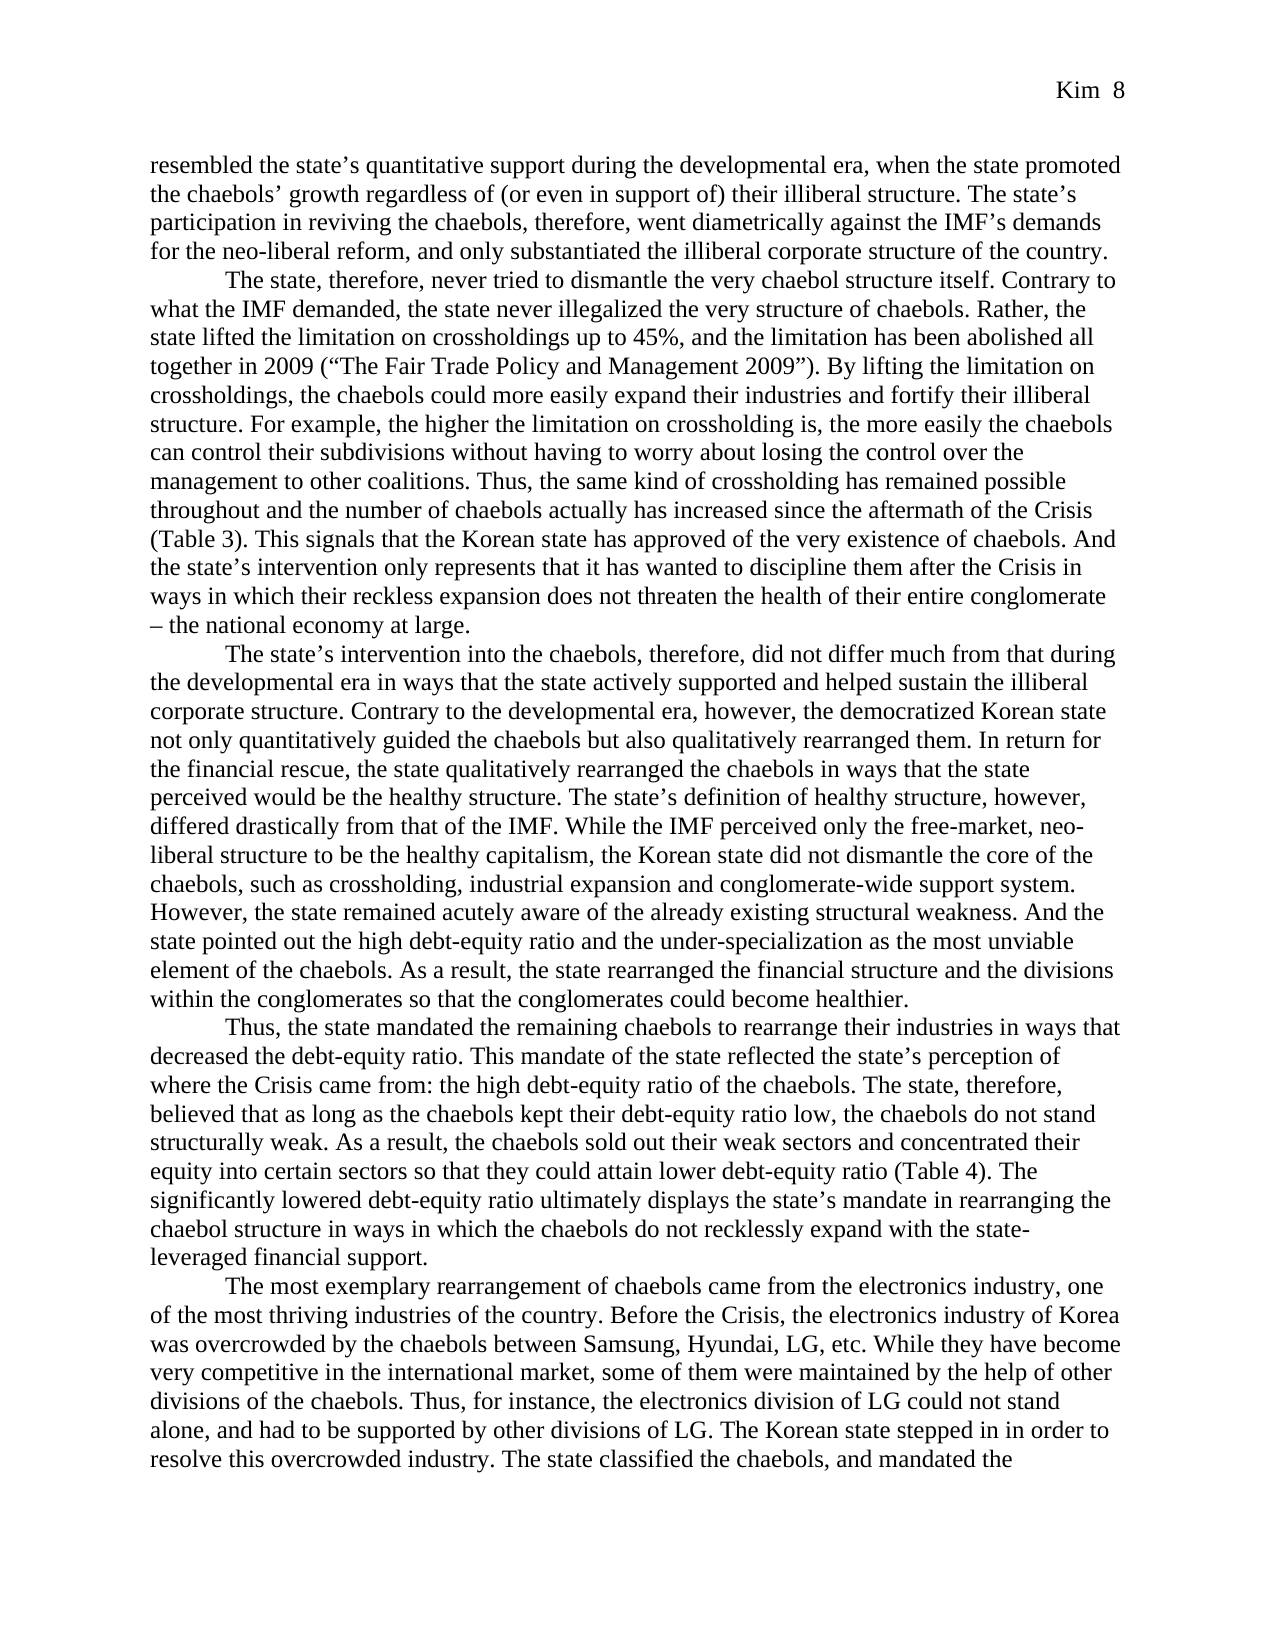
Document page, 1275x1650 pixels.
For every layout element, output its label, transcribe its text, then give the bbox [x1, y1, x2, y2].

text The state, therefore, never tried to dismantle the very chaebol structure itself. Contrary to what the IMF demanded, the state never illegalized the very structure of chaebols. Rather, the state lifted the limitation on crossholdings up to 45%, and the limitation has been abolished all together in 2009 (“The Fair Trade Policy and Management 2009”). By lifting the limitation on crossholdings, the chaebols could more easily expand their industries and fortify their illiberal structure. For example, the higher the limitation on crossholding is, the more easily the chaebols can control their subdivisions without having to worry about losing the control over the management to other coalitions. Thus, the same kind of crossholding has remained possible throughout and the number of chaebols actually has increased since the aftermath of the Crisis (Table 3). This signals that the Korean state has approved of the very existence of chaebols. And the state’s intervention only represents that it has wanted to discipline them after the Crisis in ways in which their reckless expansion does not threaten the health of their entire conglomerate – the national economy at large. [150, 265, 1125, 639]
text The state’s intervention into the chaebols, therefore, did not differ much from that during the developmental era in ways that the state actively supported and helped sustain the illiberal corporate structure. Contrary to the developmental era, however, the democratized Korean state not only quantitatively guided the chaebols but also qualitatively rearranged them. In return for the financial rescue, the state qualitatively rearranged the chaebols in ways that the state perceived would be the healthy structure. The state’s definition of healthy structure, however, differed drastically from that of the IMF. While the IMF perceived only the free-market, neo-liberal structure to be the healthy capitalism, the Korean state did not dismantle the core of the chaebols, such as crossholding, industrial expansion and conglomerate-wide support system. However, the state remained acutely aware of the already existing structural weakness. And the state pointed out the high debt-equity ratio and the under-specialization as the most unviable element of the chaebols. As a result, the state rearranged the financial structure and the divisions within the conglomerates so that the conglomerates could become healthier. [150, 639, 1125, 1012]
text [150, 150, 1125, 265]
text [150, 1271, 1125, 1472]
text Thus, the state mandated the remaining chaebols to rearrange their industries in ways that decreased the debt-equity ratio. This mandate of the state reflected the state’s perception of where the Crisis came from: the high debt-equity ratio of the chaebols. The state, therefore, believed that as long as the chaebols kept their debt-equity ratio low, the chaebols do not stand structurally weak. As a result, the chaebols sold out their weak sectors and concentrated their equity into certain sectors so that they could attain lower debt-equity ratio (Table 4). The significantly lowered debt-equity ratio ultimately displays the state’s mandate in rearranging the chaebol structure in ways in which the chaebols do not recklessly expand with the state-leveraged financial support. [150, 1012, 1125, 1271]
